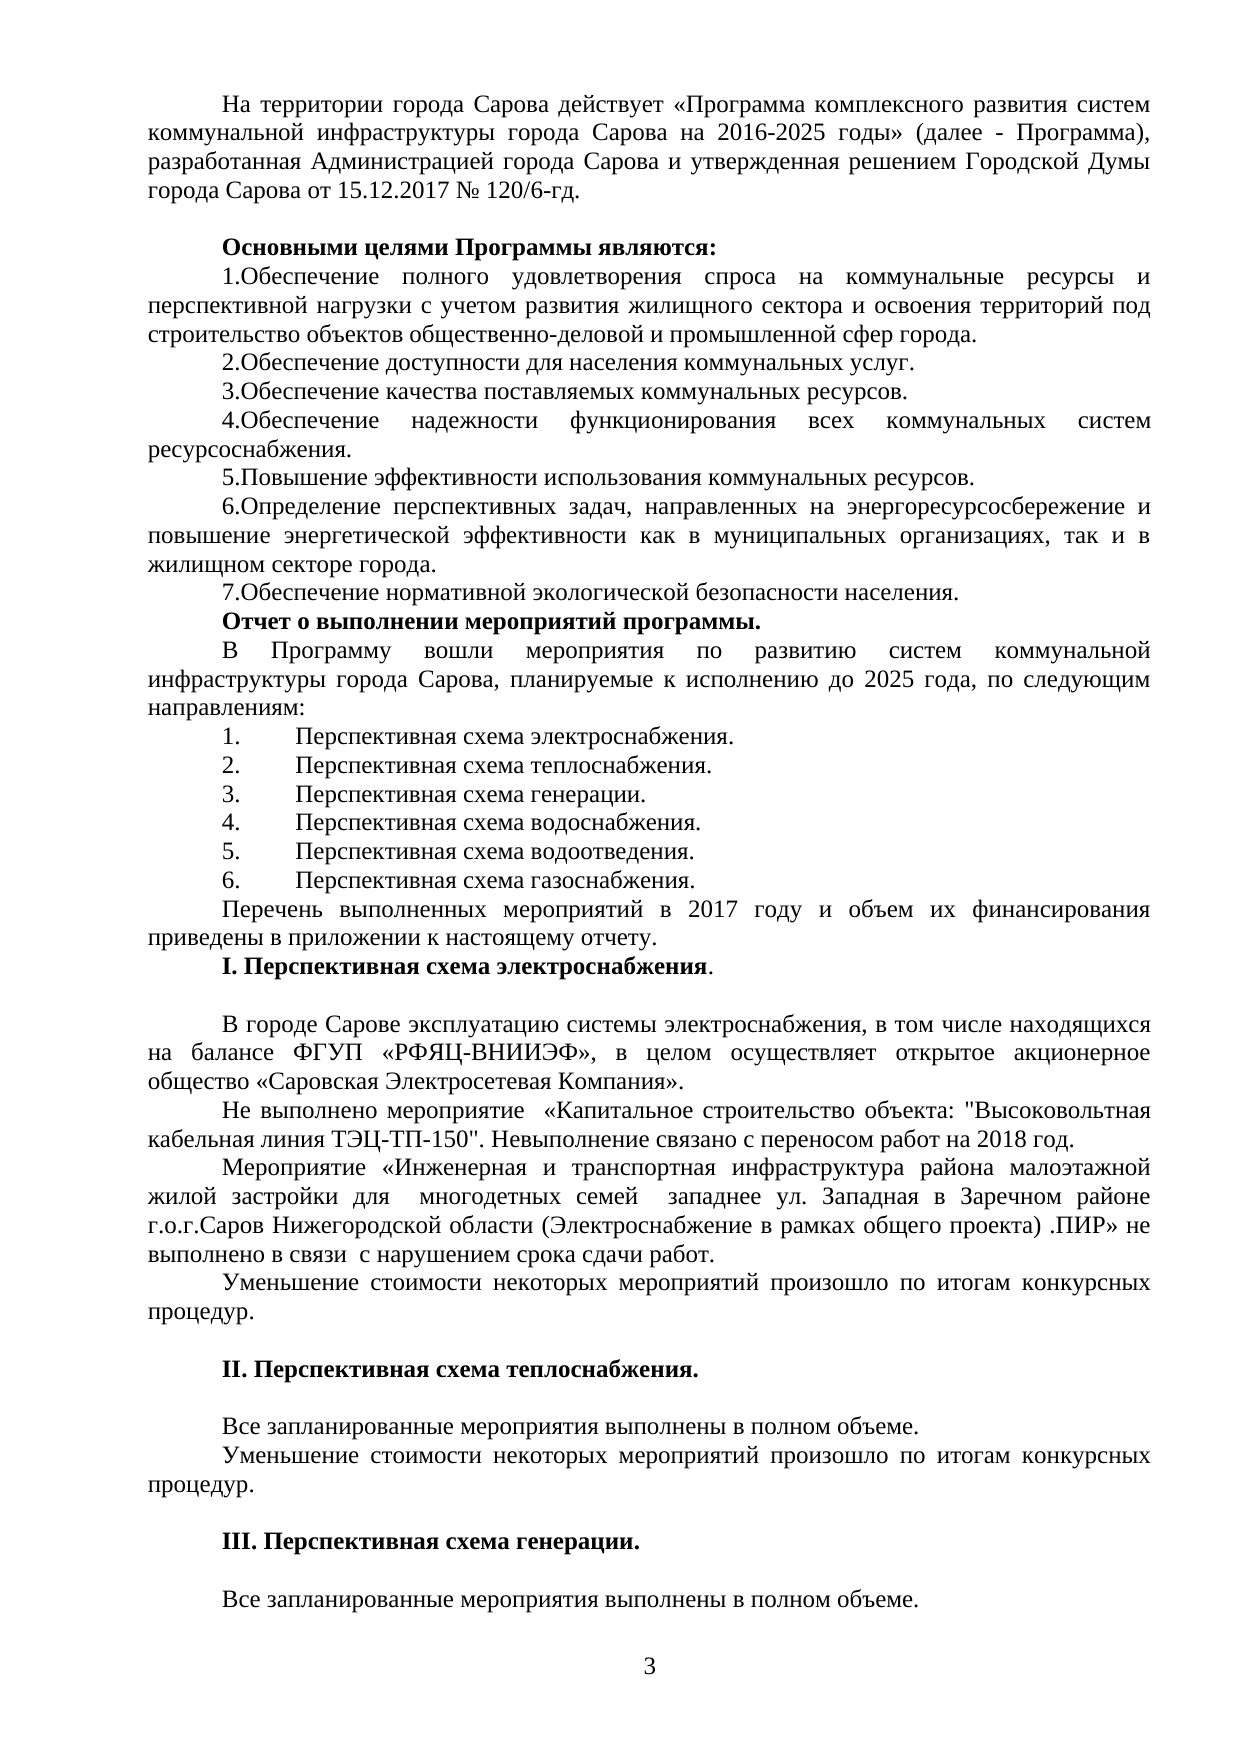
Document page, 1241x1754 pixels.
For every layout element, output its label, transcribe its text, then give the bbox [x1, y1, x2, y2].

text 5.Повышение эффективности использования коммунальных ресурсов. [148, 462, 1152, 491]
text I. Перспективная схема электроснабжения. [148, 951, 1152, 980]
text 2.Обеспечение доступности для населения коммунальных услуг. [148, 347, 1152, 376]
text Уменьшение стоимости некоторых мероприятий произошло по итогам конкурсных процедур. [148, 1440, 1152, 1497]
text 5. Перспективная схема водоотведения. [148, 836, 1152, 865]
text В Программу вошли мероприятия по развитию систем коммунальной инфраструктуры города Сарова, планируемые к исполнению до 2025 года, по следующим направлениям: [148, 635, 1152, 721]
text 6.Определение перспективных задач, направленных на энергоресурсосбережение и повышение энергетической эффективности как в муниципальных организациях, так и в жилищном секторе города. [148, 491, 1152, 577]
text Отчет о выполнении мероприятий программы. [148, 606, 1152, 635]
text 6. Перспективная схема газоснабжения. [148, 865, 1152, 894]
text На территории города Сарова действует «Программа комплексного развития систем коммунальной инфраструктуры города Сарова на 2016-2025 годы» (далее - Программа), разработанная Администрацией города Сарова и утвержденная решением Городской Думы города Сарова от 15.12.2017 № 120/6-гд. [148, 89, 1152, 204]
text 1.Обеспечение полного удовлетворения спроса на коммунальные ресурсы и перспективной нагрузки с учетом развития жилищного сектора и освоения территорий под строительство объектов общественно-деловой и промышленной сфер города. [148, 261, 1152, 347]
text III. Перспективная схема генерации. [148, 1526, 1152, 1555]
text 4.Обеспечение надежности функционирования всех коммунальных систем ресурсоснабжения. [148, 405, 1152, 462]
text Не выполнено мероприятие «Капитальное строительство объекта: "Высоковольтная кабельная линия ТЭЦ-ТП-150". Невыполнение связано с переносом работ на 2018 год. [148, 1095, 1152, 1152]
text 4. Перспективная схема водоснабжения. [148, 807, 1152, 836]
text II. Перспективная схема теплоснабжения. [148, 1354, 1152, 1382]
text Все запланированные мероприятия выполнены в полном объеме. [148, 1584, 1152, 1612]
text 7.Обеспечение нормативной экологической безопасности населения. [148, 577, 1152, 606]
text Основными целями Программы являются: [148, 232, 1152, 261]
text Уменьшение стоимости некоторых мероприятий произошло по итогам конкурсных процедур. [148, 1267, 1152, 1325]
text Перечень выполненных мероприятий в 2017 году и объем их финансирования приведены в приложении к настоящему отчету. [148, 894, 1152, 951]
text Мероприятие «Инженерная и транспортная инфраструктура района малоэтажной жилой застройки для многодетных семей западнее ул. Западная в Заречном районе г.о.г.Саров Нижегородской области (Электроснабжение в рамках общего проекта) .ПИР» не выполнено в связи с нарушением срока сдачи работ. [148, 1152, 1152, 1267]
text Все запланированные мероприятия выполнены в полном объеме. [148, 1411, 1152, 1440]
text В городе Сарове эксплуатацию системы электроснабжения, в том числе находящихся на балансе ФГУП «РФЯЦ-ВНИИЭФ», в целом осуществляет открытое акционерное общество «Саровская Электросетевая Компания». [148, 1009, 1152, 1095]
text 3. Перспективная схема генерации. [148, 779, 1152, 807]
text 1. Перспективная схема электроснабжения. [148, 721, 1152, 750]
text 3.Обеспечение качества поставляемых коммунальных ресурсов. [148, 376, 1152, 405]
text 2. Перспективная схема теплоснабжения. [148, 750, 1152, 779]
